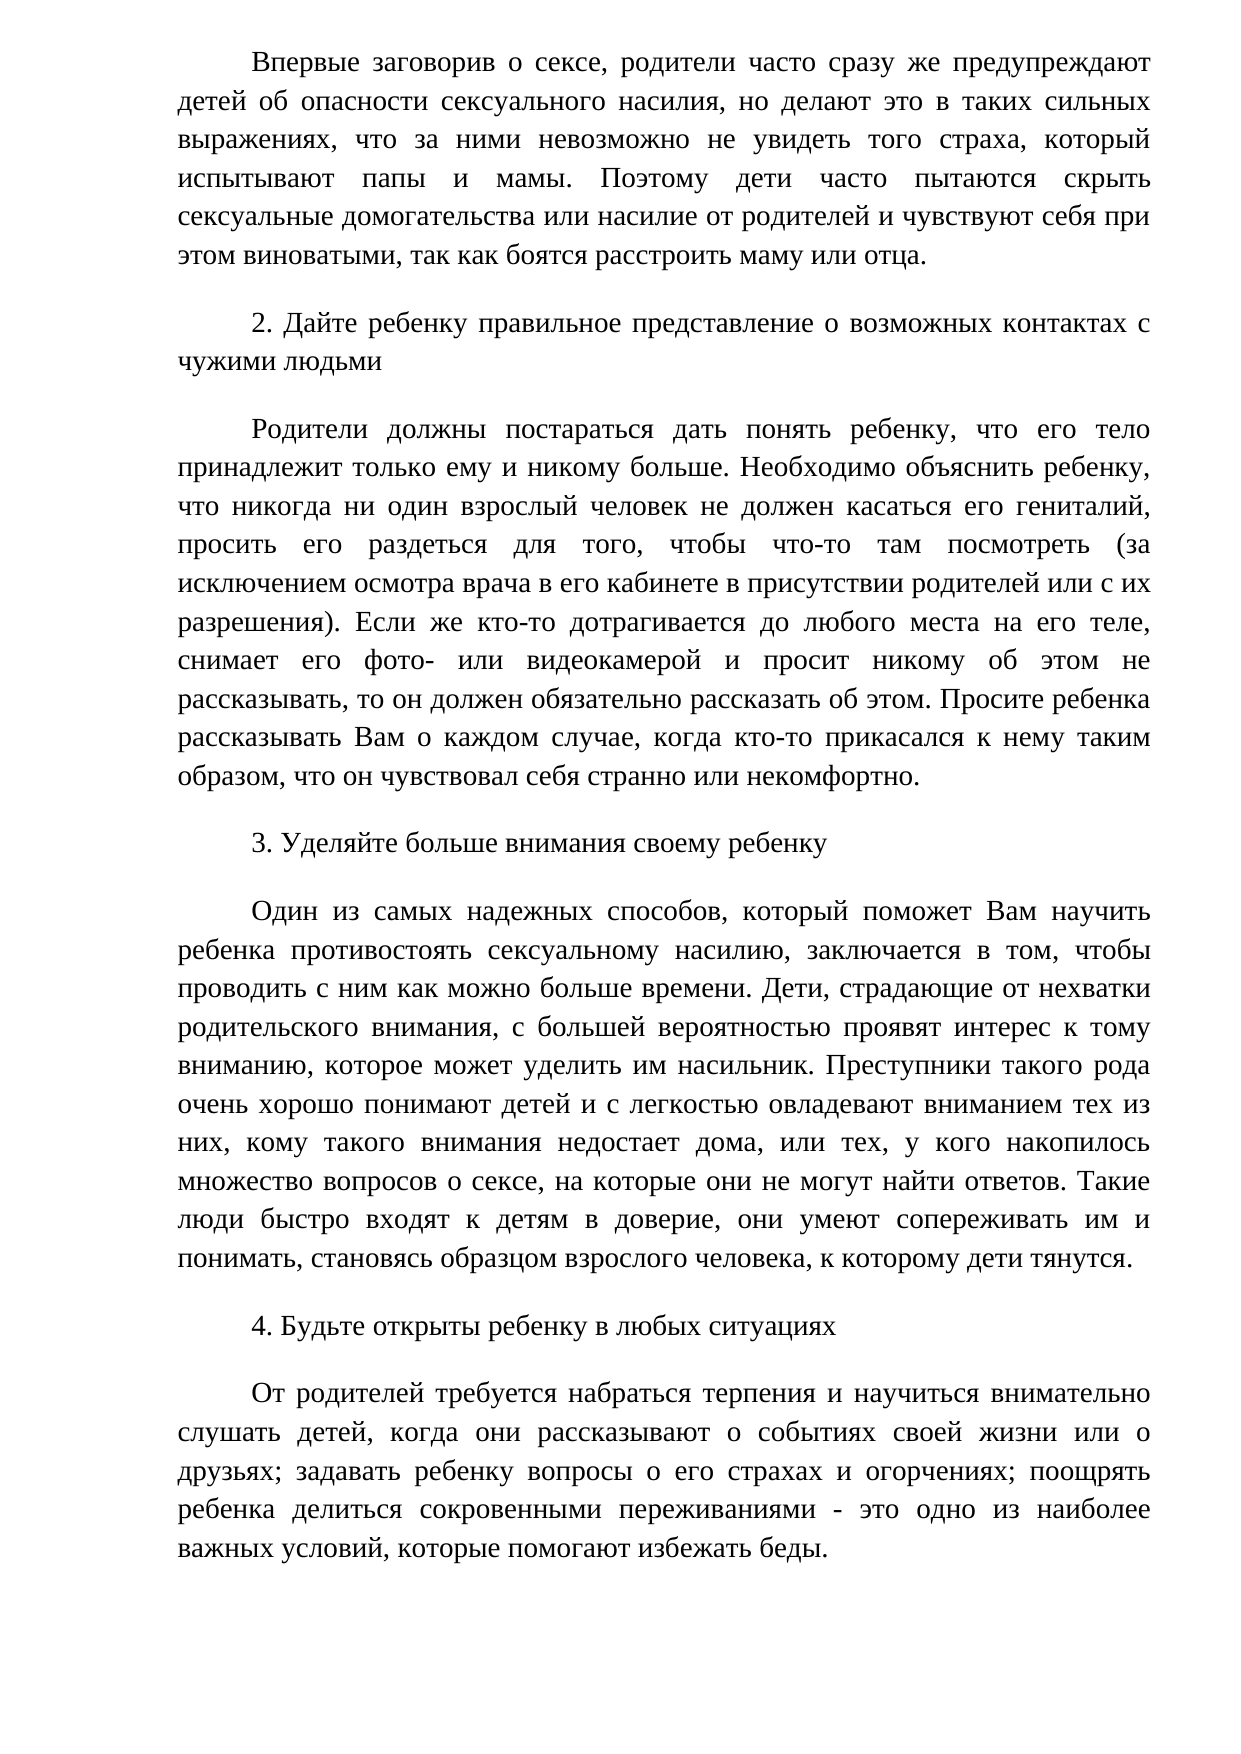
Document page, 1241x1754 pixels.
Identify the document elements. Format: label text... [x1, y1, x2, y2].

text 4. Будьте открыты ребенку в любых ситуациях [177, 1308, 1152, 1341]
text Один из самых надежных способов, который поможет Вам научить ребенка противостоять сексуальному насилию, заключается в том, чтобы проводить с ним как можно больше времени. Дети, страдающие от нехватки родительского внимания, с большей вероятностью проявят интерес к тому вниманию, которое может уделить им насильник. Преступники такого рода очень хорошо понимают детей и с легкостью овладевают вниманием тех из них, кому такого внимания недостает дома, или тех, у кого накопилось множество вопросов о сексе, на которые они не могут найти ответов. Такие люди быстро входят к детям в доверие, они умеют сопереживать им и понимать, становясь образцом взрослого человека, к которому дети тянутся. [177, 893, 1152, 1274]
text От родителей требуется набраться терпения и научиться внимательно слушать детей, когда они рассказывают о событиях своей жизни или о друзьях; задавать ребенку вопросы о его страхах и огорчениях; поощрять ребенка делиться сокровенными переживаниями - это одно из наиболее важных условий, которые помогают избежать беды. [177, 1376, 1152, 1563]
text Впервые заговорив о сексе, родители часто сразу же предупреждают детей об опасности сексуального насилия, но делают это в таких сильных выражениях, что за ними невозможно не увидеть того страха, который испытывают папы и мамы. Поэтому дети часто пытаются скрыть сексуальные домогательства или насилие от родителей и чувствуют себя при этом виноватыми, так как боятся расстроить маму или отца. [177, 44, 1152, 271]
text 3. Уделяйте больше внимания своему ребенку [177, 826, 1152, 859]
text Родители должны постараться дать понять ребенку, что его тело принадлежит только ему и никому больше. Необходимо объяснить ребенку, что никогда ни один взрослый человек не должен касаться его гениталий, просить его раздеться для того, чтобы что-то там посмотреть (за исключением осмотра врача в его кабинете в присутствии родителей или с их разрешения). Если же кто-то дотрагивается до любого места на его теле, снимает его фото- или видеокамерой и просит никому об этом не рассказывать, то он должен обязательно рассказать об этом. Просите ребенка рассказывать Вам о каждом случае, когда кто-то прикасался к нему таким образом, что он чувствовал себя странно или некомфортно. [177, 411, 1152, 791]
text 2. Дайте ребенку правильное представление о возможных контактах с чужими людьми [177, 305, 1152, 377]
